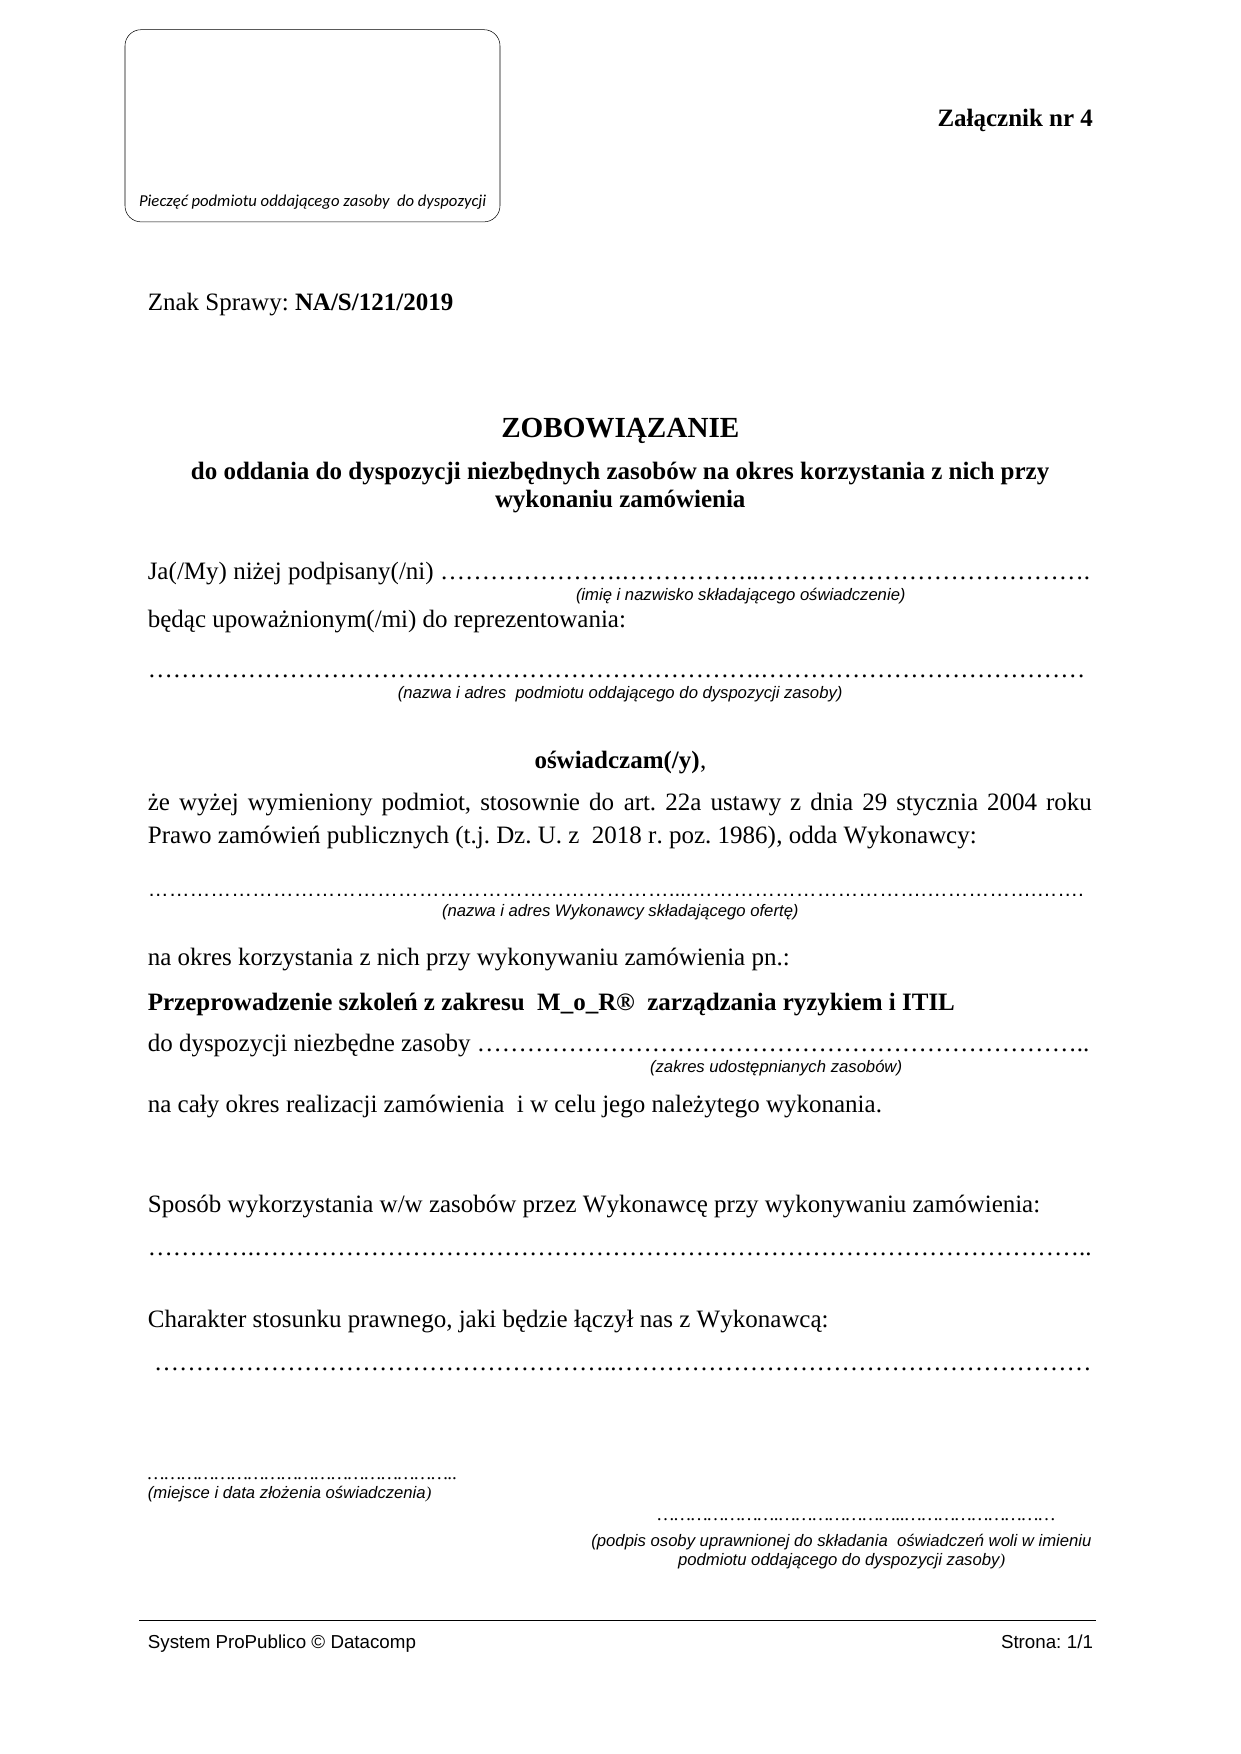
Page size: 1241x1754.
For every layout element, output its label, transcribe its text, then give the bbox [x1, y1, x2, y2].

text do dyspozycji niezbędne zasoby ……………………………………………………………….. [148, 1028, 1093, 1057]
text ZOBOWIĄZANIE [148, 410, 1093, 443]
text (podpis osoby uprawnionej do składania oświadczeń woli w imieniu podmiotu oddającego do dyspozycji zasoby) [590, 1530, 1093, 1569]
text Sposób wykorzystania w/w zasobów przez Wykonawcę przy wykonywaniu zamówienia: [148, 1189, 1093, 1218]
text na okres korzystania z nich przy wykonywaniu zamówienia pn.: [148, 942, 1093, 970]
text ……………………………………………….. [148, 1462, 1093, 1483]
text na cały okres realizacji zamówienia i w celu jego należytego wykonania. [148, 1089, 1093, 1117]
text do oddania do dyspozycji niezbędnych zasobów na okres korzystania z nich przy wykonaniu zamówienia [148, 456, 1093, 513]
text będąc upoważnionym(/mi) do reprezentowania: [148, 604, 1093, 633]
text (zakres udostępnianych zasobów) [251, 1057, 1093, 1076]
text oświadczam(/y), [148, 746, 1093, 774]
text ………………………………………………..………………………………………………… [148, 1347, 1093, 1376]
text że wyżej wymieniony podmiot, stosownie do art. 22a ustawy z dnia 29 stycznia 2004 roku Prawo zamówień publicznych (t.j. Dz. U. z 2018 r. poz. 1986), odda Wykonawcy: [148, 787, 1093, 849]
text (nazwa i adres podmiotu oddającego do dyspozycji zasoby) [148, 683, 1093, 702]
text (miejsce i data złożenia oświadczenia) [148, 1483, 1093, 1502]
text …………………………………………………………………....…………………………….…………….……. [148, 877, 1093, 901]
text Przeprowadzenie szkoleń z zakresu M_o_R® zarządzania ryzykiem i ITIL [148, 987, 1093, 1016]
text Znak Sprawy: NA/S/121/2019 [148, 287, 1093, 316]
text Ja(/My) niżej podpisany(/ni) ………………….……………..…………………………………. [148, 556, 1093, 585]
text (imię i nazwisko składającego oświadczenie) [576, 585, 1093, 604]
subtitle Załącznik nr 4 [207, 103, 1093, 132]
text (nazwa i adres Wykonawcy składającego ofertę) [148, 901, 1093, 920]
text …………………………….………………………………….………………………………… [148, 654, 1093, 683]
text ………….……………………………………………………………………………………….. [148, 1232, 1093, 1261]
text ………………….…………………..……………………… [148, 1502, 1093, 1524]
text Charakter stosunku prawnego, jaki będzie łączył nas z Wykonawcą: [148, 1304, 1093, 1333]
